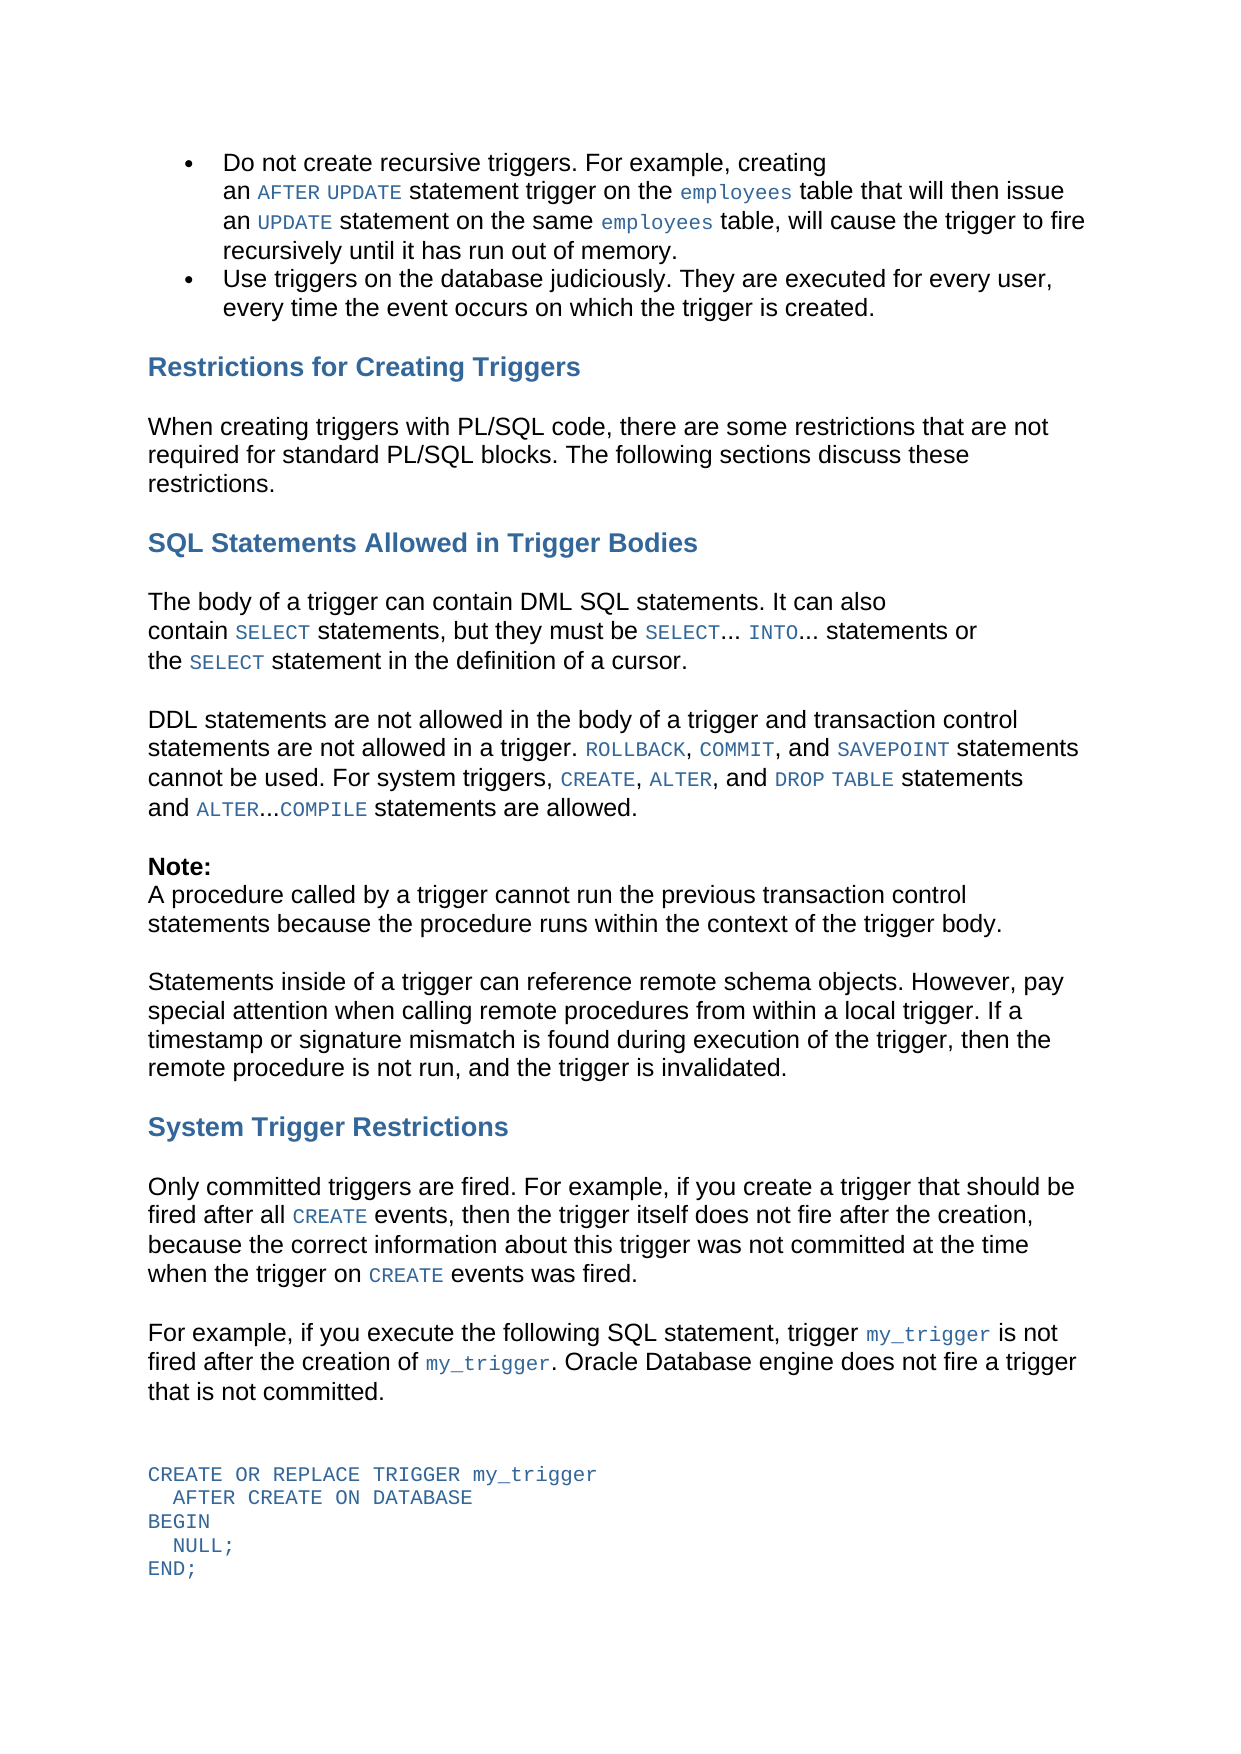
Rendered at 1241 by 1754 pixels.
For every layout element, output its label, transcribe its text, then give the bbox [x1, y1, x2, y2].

text Note: [148, 852, 1093, 880]
text A procedure called by a trigger cannot run the previous transaction control statements because the procedure runs within the context of the trigger body. [148, 880, 1093, 938]
text Only committed triggers are fired. For example, if you create a trigger that should be fired after all CREATE events, then the trigger itself does not fire after the creation, because the correct information about this trigger was not committed at the time when the trigger on CREATE events was fired. [148, 1172, 1093, 1288]
text Restrictions for Creating Triggers [148, 351, 1093, 382]
text The body of a trigger can contain DML SQL statements. It can also contain SELECT statements, but they must be SELECT... INTO... statements or the SELECT statement in the definition of a cursor. [148, 587, 1093, 676]
text For example, if you execute the following SQL statement, trigger my_trigger is not fired after the creation of my_trigger. Oracle Database engine does not fire a trigger that is not committed. [148, 1318, 1093, 1406]
text DDL statements are not allowed in the body of a trigger and transaction control statements are not allowed in a trigger. ROLLBACK, COMMIT, and SAVEPOINT statements cannot be used. For system triggers, CREATE, ALTER, and DROP TABLE statements and ALTER...COMPILE statements are allowed. [148, 705, 1093, 822]
text CREATE OR REPLACE TRIGGER my_trigger AFTER CREATE ON DATABASE BEGIN NULL; END; [148, 1435, 1093, 1582]
text SQL Statements Allowed in Trigger Bodies [148, 527, 1093, 558]
text System Trigger Restrictions [148, 1111, 1093, 1142]
text Statements inside of a trigger can reference remote schema objects. However, pay special attention when calling remote procedures from within a local trigger. If a timestamp or signature mismatch is found during execution of the trigger, then the remote procedure is not run, and the trigger is invalidated. [148, 967, 1093, 1082]
list Do not create recursive triggers. For example, creating an AFTER UPDATE statement trigger on the employees table that will then issue an UPDATE statement on the same employees table, will cause the trigger to fire recursively until it has run out of memory. [185, 148, 1093, 264]
list Use triggers on the database judiciously. They are executed for every user, every time the event occurs on which the trigger is created. [185, 264, 1093, 322]
text When creating triggers with PL/SQL code, there are some restrictions that are not required for standard PL/SQL blocks. The following sections discuss these restrictions. [148, 412, 1093, 498]
